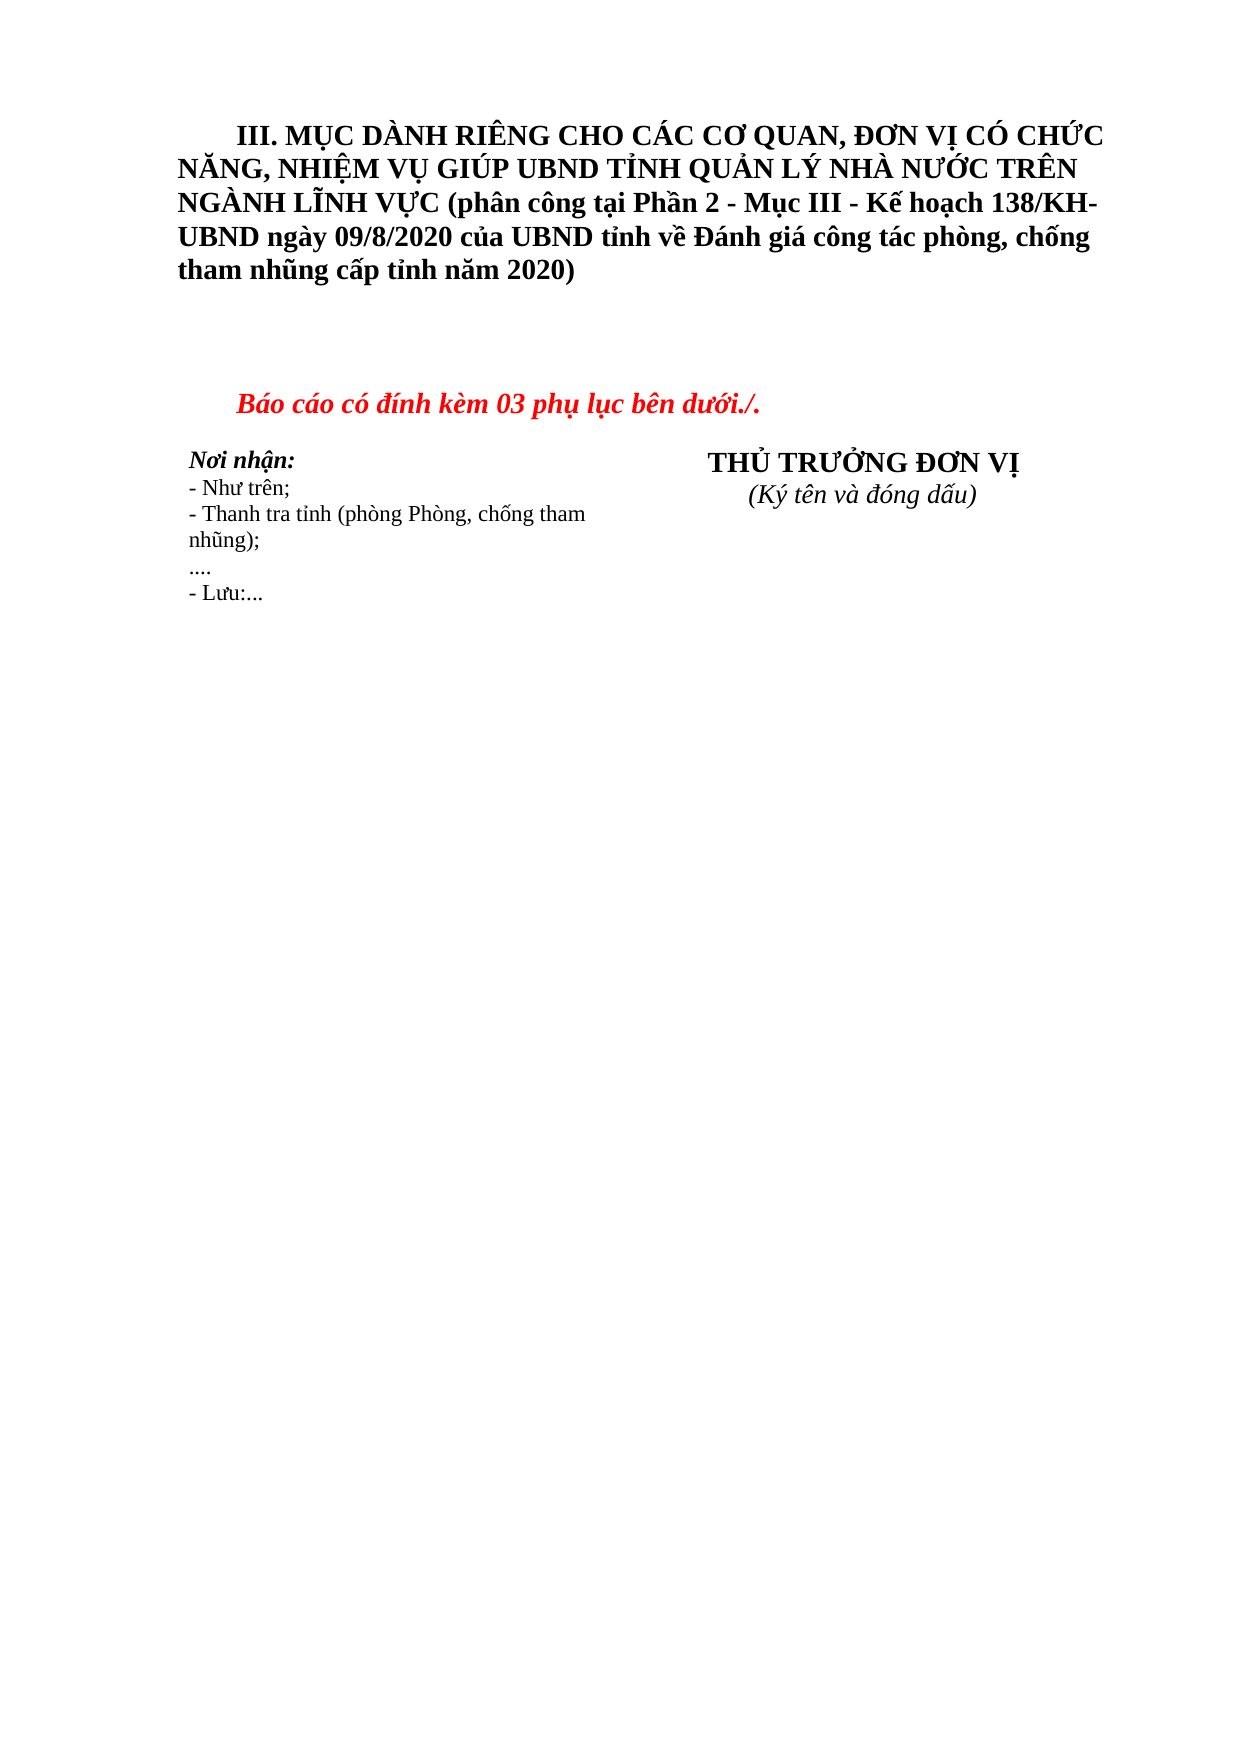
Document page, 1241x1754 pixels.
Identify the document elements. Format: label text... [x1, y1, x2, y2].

table_header Nơi nhận: - Như trên; - Thanh tra tỉnh (phòng Phòng, chống tham nhũng); .... - Lưu:... [177, 445, 620, 606]
table_header THỦ TRƯỞNG ĐƠN VỊ (Ký tên và đóng dấu) [620, 445, 1107, 606]
text III. MỤC DÀNH RIÊNG CHO CÁC CƠ QUAN, ĐƠN VỊ CÓ CHỨC NĂNG, NHIỆM VỤ GIÚP UBND TỈNH QUẢN LÝ NHÀ NƯỚC TRÊN NGÀNH LĨNH VỰC (phân công tại Phần 2 - Mục III - Kế hoạch 138/KH-UBND ngày 09/8/2020 của UBND tỉnh về Đánh giá công tác phòng, chống tham nhũng cấp tỉnh năm 2020) [177, 118, 1152, 286]
text Báo cáo có đính kèm 03 phụ lục bên dưới./. [177, 386, 1152, 420]
